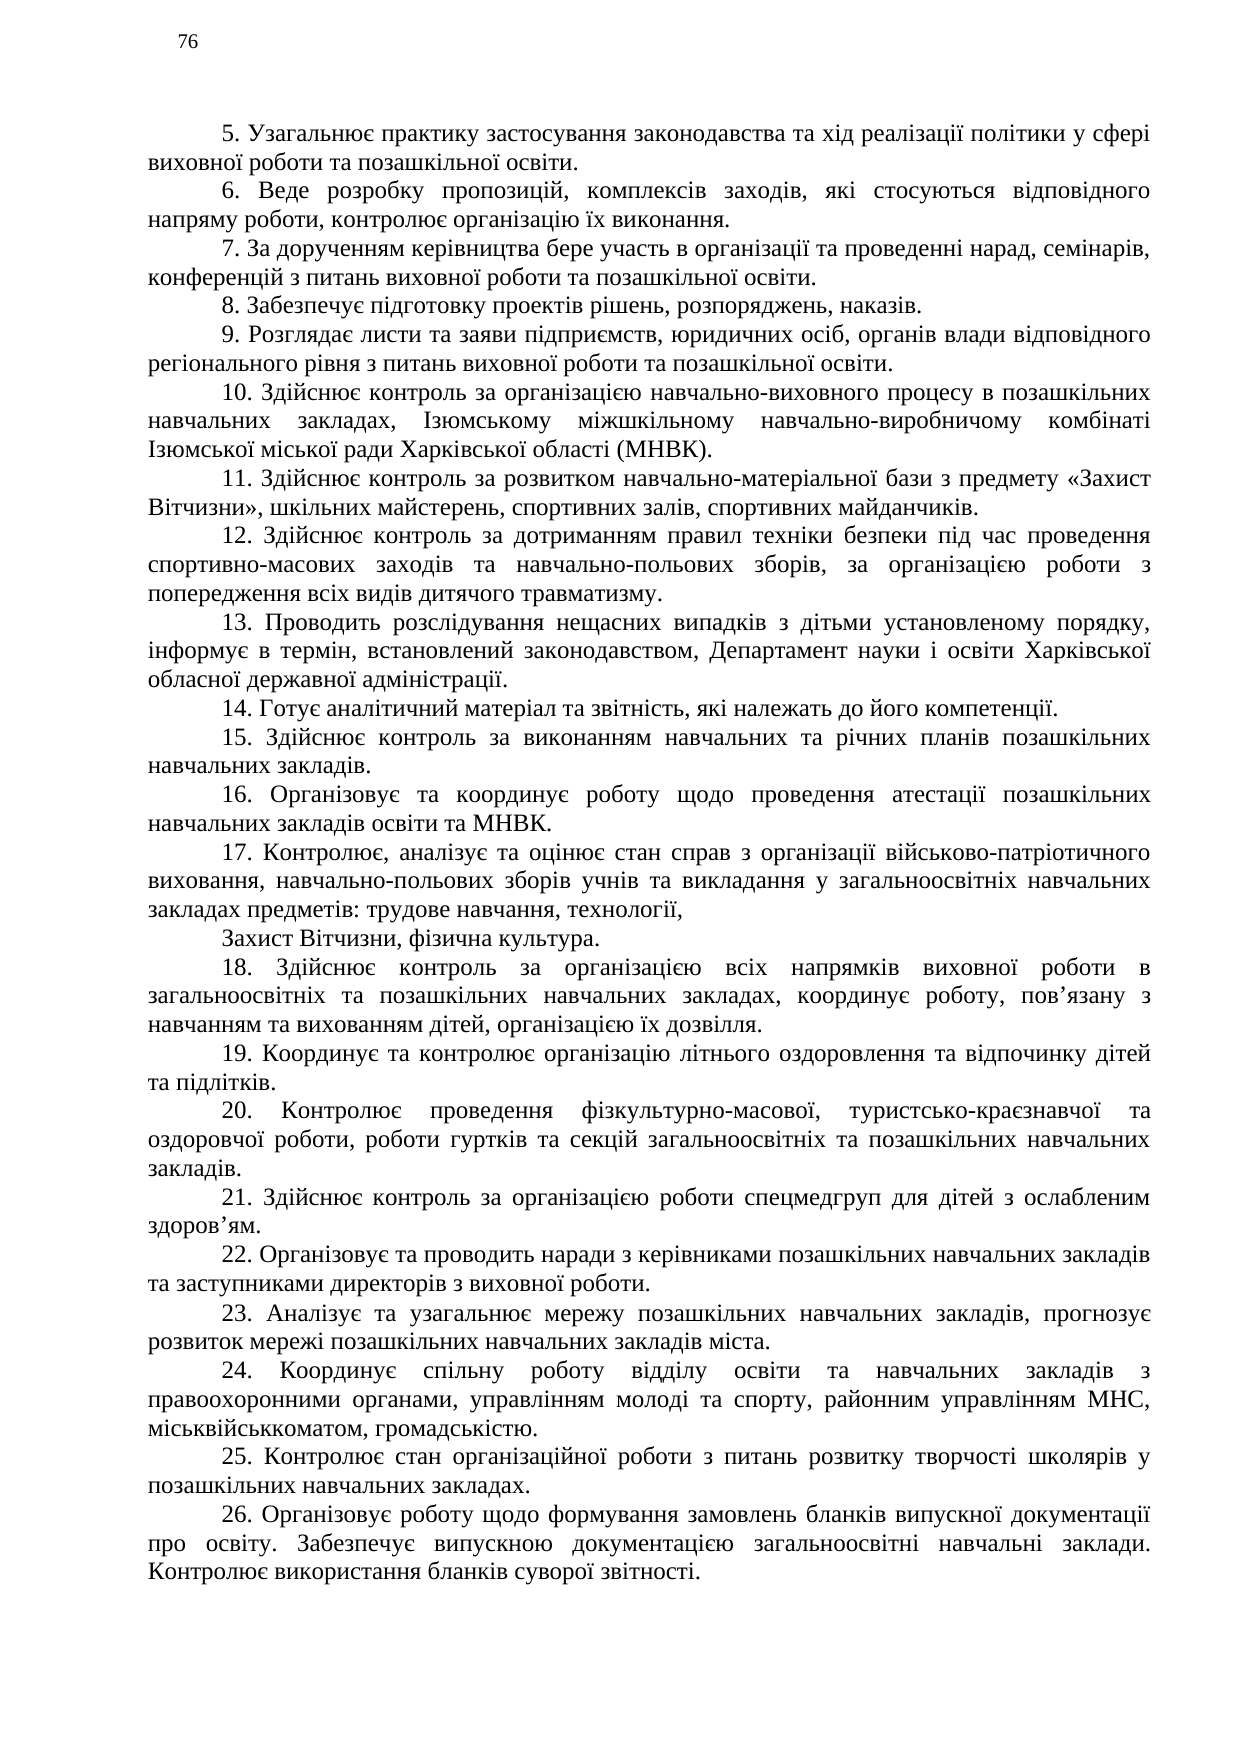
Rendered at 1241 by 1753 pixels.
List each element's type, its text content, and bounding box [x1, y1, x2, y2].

text 7. За дорученням керівництва бере участь в організації та проведенні нарад, семінарів, конференцій з питань виховної роботи та позашкільної освіти. [148, 233, 1152, 291]
text 26. Організовує роботу щодо формування замовлень бланків випускної документації про освіту. Забезпечує випускною документацією загальноосвітні навчальні заклади. Контролює використання бланків суворої звітності. [148, 1499, 1152, 1585]
text 24. Координує спільну роботу відділу освіти та навчальних закладів з правоохоронними органами, управлінням молоді та спорту, районним управлінням МНС, міськвійськкоматом, громадськістю. [148, 1355, 1152, 1441]
text 19. Координує та контролює організацію літнього оздоровлення та відпочинку дітей та підлітків. [148, 1038, 1152, 1096]
text 17. Контролює, аналізує та оцінює стан справ з організації військово-патріотичного виховання, навчально-польових зборів учнів та викладання у загальноосвітніх навчальних закладах предметів: трудове навчання, технології, [148, 837, 1152, 923]
text 23. Аналізує та узагальнює мережу позашкільних навчальних закладів, прогнозує розвиток мережі позашкільних навчальних закладів міста. [148, 1298, 1152, 1355]
text 14. Готує аналітичний матеріал та звітність, які належать до його компетенції. [148, 693, 1152, 722]
text 11. Здійснює контроль за розвитком навчально-матеріальної бази з предмету «Захист Вітчизни», шкільних майстерень, спортивних залів, спортивних майданчиків. [148, 463, 1152, 521]
text 25. Контролює стан організаційної роботи з питань розвитку творчості школярів у позашкільних навчальних закладах. [148, 1441, 1152, 1499]
text 20. Контролює проведення фізкультурно-масової, туристсько-краєзнавчої та оздоровчої роботи, роботи гуртків та секцій загальноосвітніх та позашкільних навчальних закладів. [148, 1096, 1152, 1182]
text 12. Здійснює контроль за дотриманням правил техніки безпеки під час проведення спортивно-масових заходів та навчально-польових зборів, за організацією роботи з попередження всіх видів дитячого травматизму. [148, 521, 1152, 607]
text 5. Узагальнює практику застосування законодавства та хід реалізації політики у сфері виховної роботи та позашкільної освіти. [148, 118, 1152, 176]
text 13. Проводить розслідування нещасних випадків з дітьми установленому порядку, інформує в термін, встановлений законодавством, Департамент науки і освіти Харківської обласної державної адміністрації. [148, 607, 1152, 693]
text 10. Здійснює контроль за організацією навчально-виховного процесу в позашкільних навчальних закладах, Ізюмському міжшкільному навчально-виробничому комбінаті Ізюмської міської ради Харківської області (МНВК). [148, 377, 1152, 463]
text 15. Здійснює контроль за виконанням навчальних та річних планів позашкільних навчальних закладів. [148, 722, 1152, 779]
text 16. Організовує та координує роботу щодо проведення атестації позашкільних навчальних закладів освіти та МНВК. [148, 779, 1152, 837]
text 21. Здійснює контроль за організацією роботи спецмедгруп для дітей з ослабленим здоров’ям. [148, 1182, 1152, 1239]
text 6. Веде розробку пропозицій, комплексів заходів, які стосуються відповідного напряму роботи, контролює організацію їх виконання. [148, 176, 1152, 233]
text Захист Вітчизни, фізична культура. [148, 923, 1152, 952]
text 9. Розглядає листи та заяви підприємств, юридичних осіб, органів влади відповідного регіонального рівня з питань виховної роботи та позашкільної освіти. [148, 319, 1152, 377]
text 18. Здійснює контроль за організацією всіх напрямків виховної роботи в загальноосвітніх та позашкільних навчальних закладах, координує роботу, пов’язану з навчанням та вихованням дітей, організацією їх дозвілля. [148, 952, 1152, 1038]
text 22. Організовує та проводить наради з керівниками позашкільних навчальних закладів та заступниками директорів з виховної роботи. [148, 1239, 1152, 1297]
text 8. Забезпечує підготовку проектів рішень, розпоряджень, наказів. [148, 291, 1152, 319]
